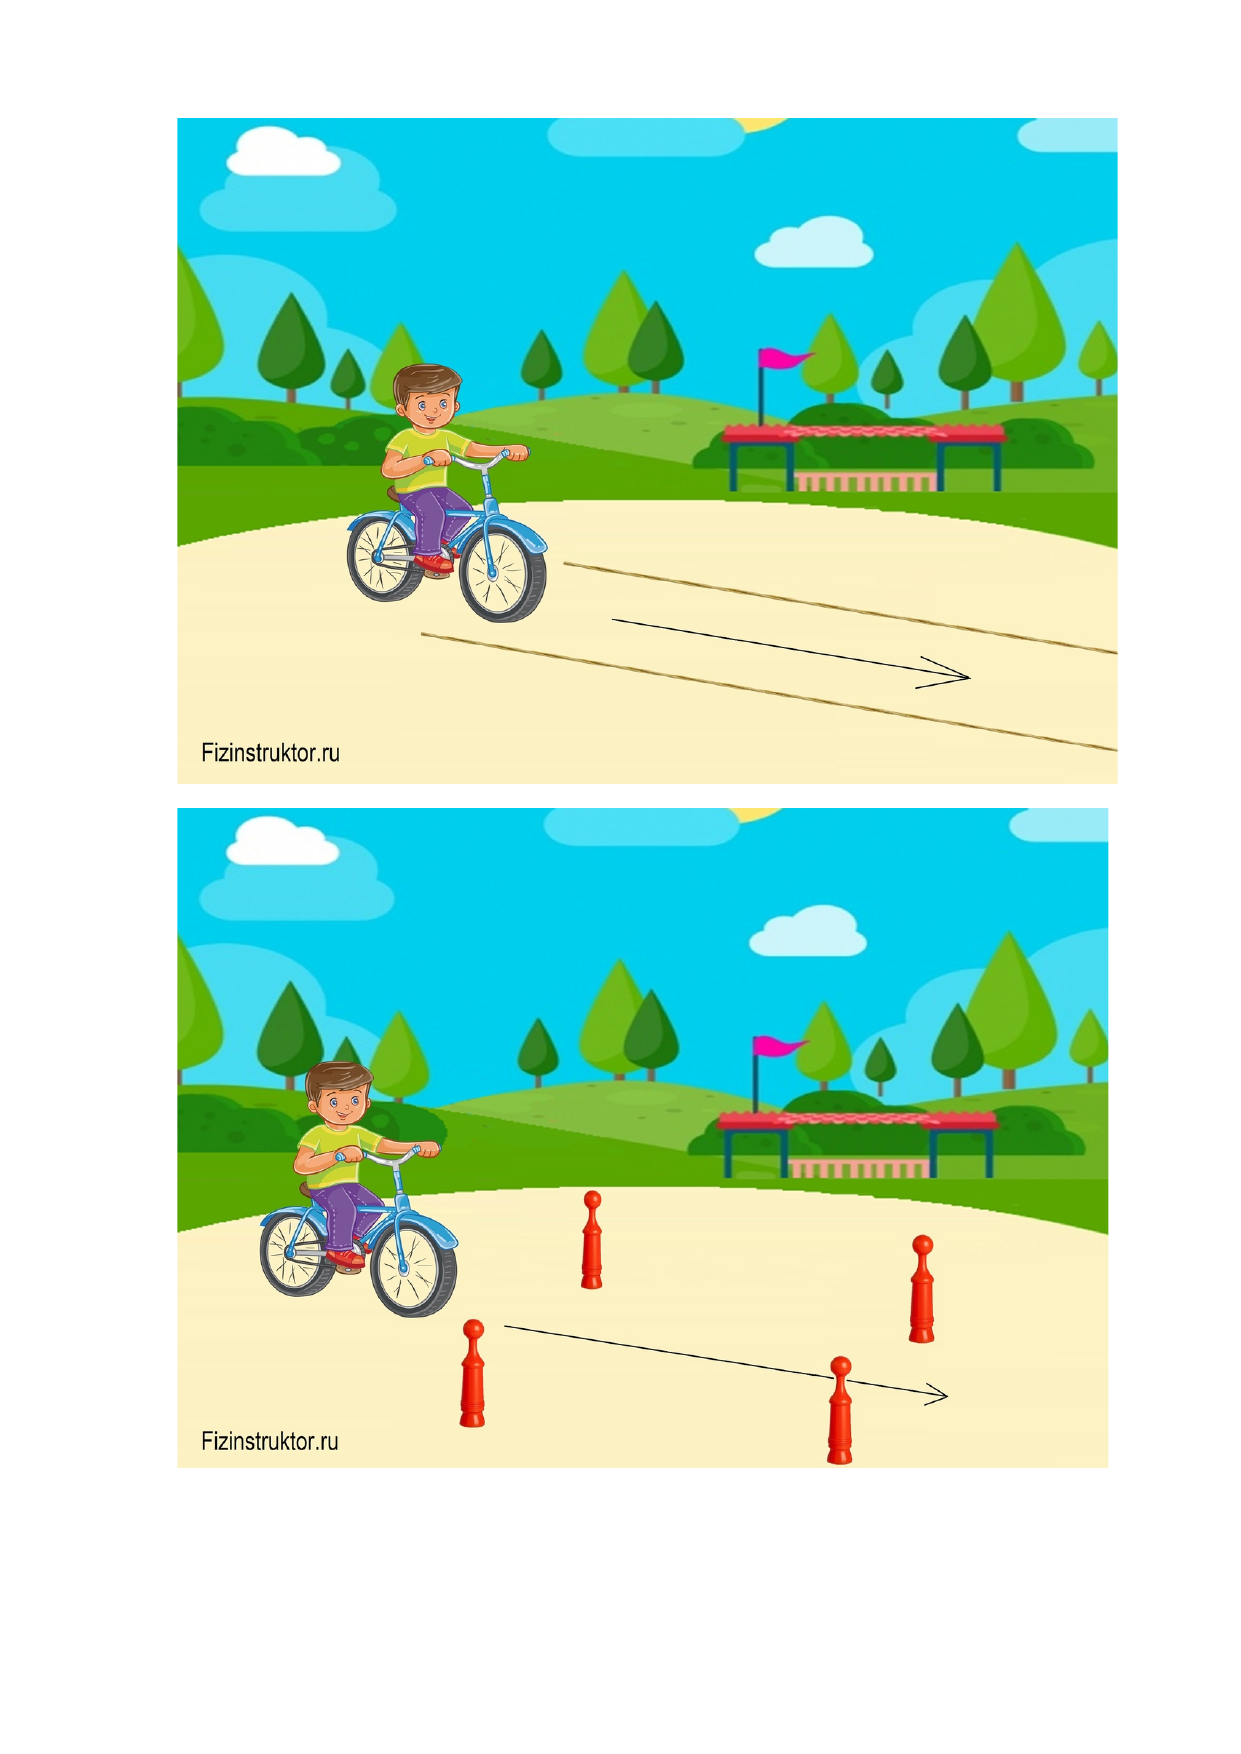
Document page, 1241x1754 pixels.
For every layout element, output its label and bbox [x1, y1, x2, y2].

picture [177, 118, 1118, 784]
picture [177, 808, 1109, 1468]
